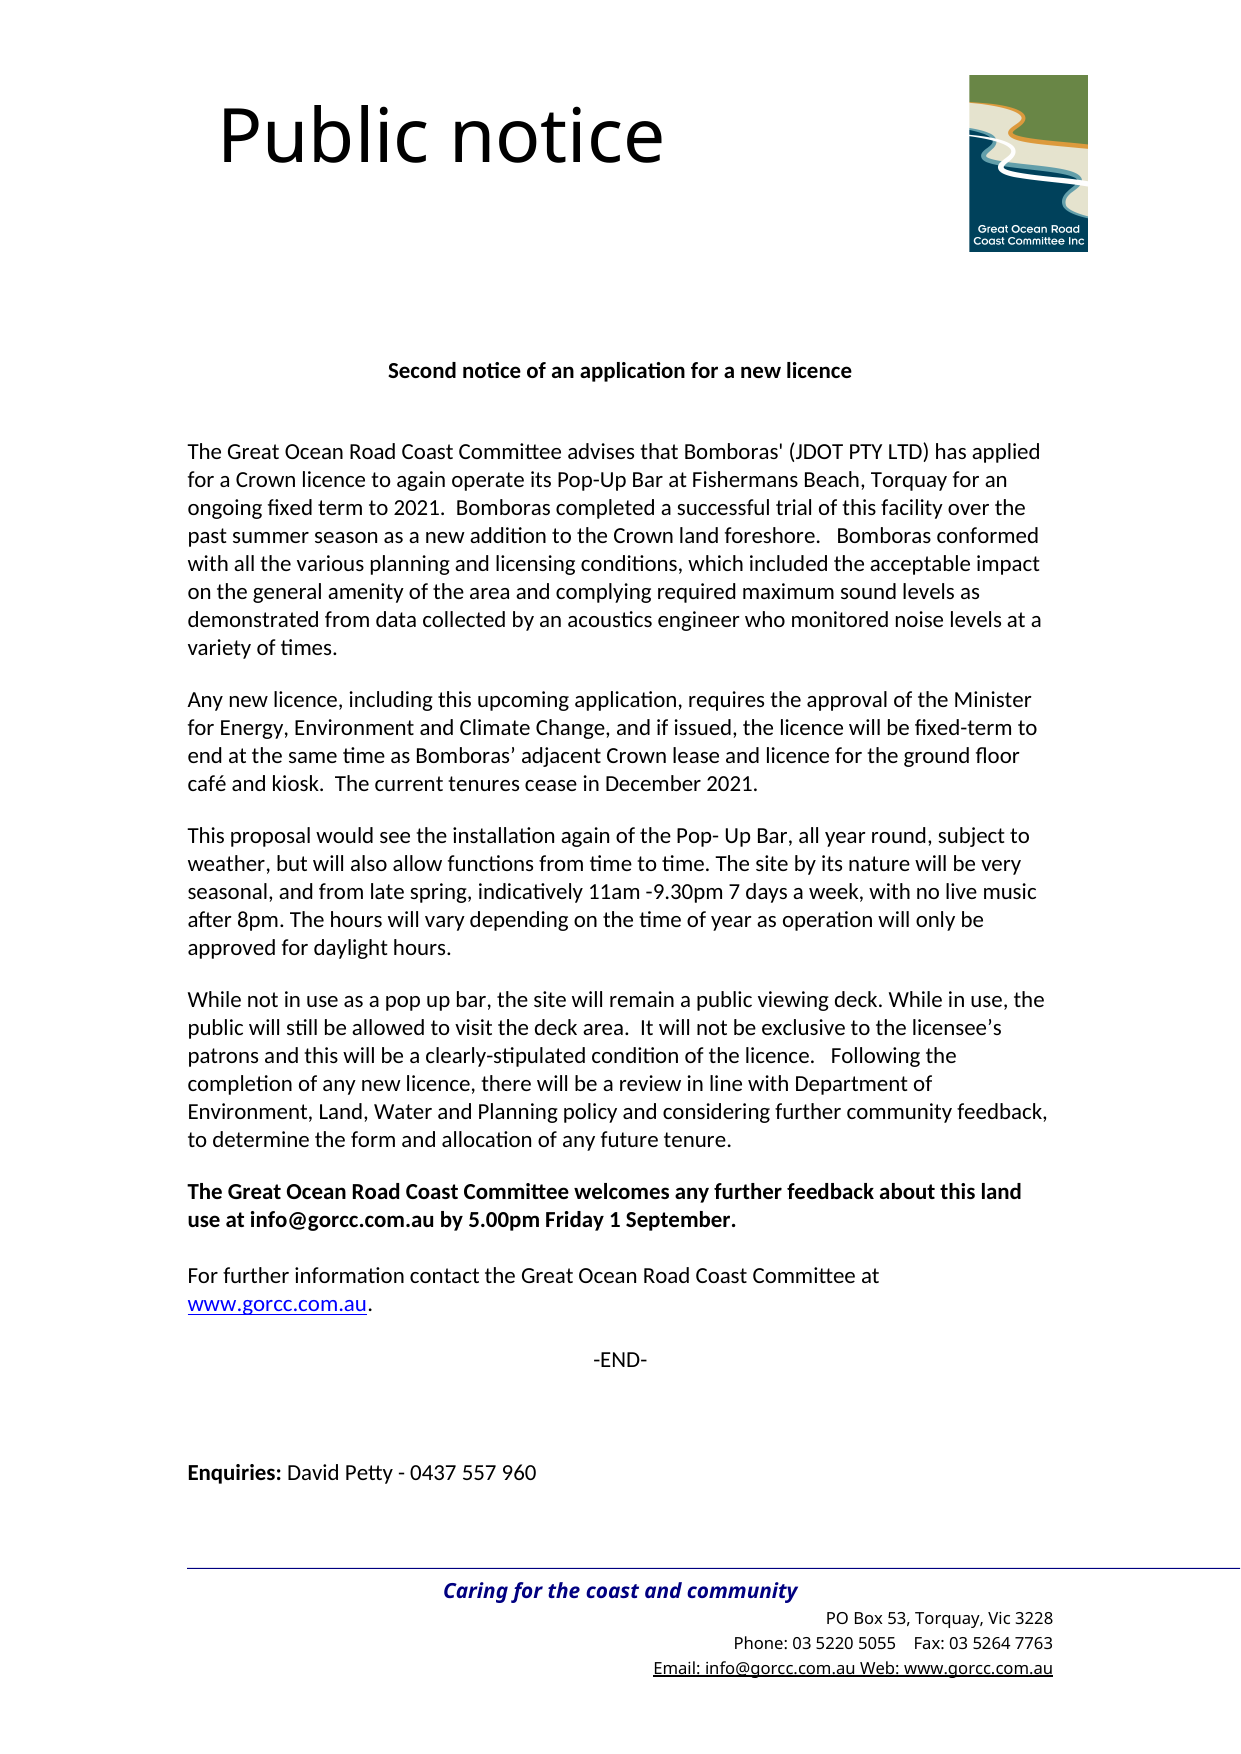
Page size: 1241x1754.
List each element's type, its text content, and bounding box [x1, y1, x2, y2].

text Any new licence, including this upcoming application, requires the approval of the Minister for Energy, Environment and Climate Change, and if issued, the licence will be fixed-term to end at the same time as Bomboras’ adjacent Crown lease and licence for the ground floor café and kiosk. The current tenures cease in December 2021. [187, 685, 1053, 797]
text -END- [187, 1346, 1053, 1374]
text For further information contact the Great Ocean Road Coast Committee at www.gorcc.com.au. [187, 1262, 1053, 1318]
text Enquiries: David Petty - 0437 557 960 [187, 1458, 1053, 1486]
text While not in use as a pop up bar, the site will remain a public viewing deck. While in use, the public will still be allowed to visit the deck area. It will not be exclusive to the licensee’s patrons and this will be a clearly-stipulated condition of the licence. Following the completion of any new licence, there will be a review in line with Department of Environment, Land, Water and Planning policy and considering further community feedback, to determine the form and allocation of any future tenure. [187, 985, 1053, 1153]
text Second notice of an application for a new licence [187, 357, 1053, 385]
text This proposal would see the installation again of the Pop- Up Bar, all year round, subject to weather, but will also allow functions from time to time. The site by its nature will be very seasonal, and from late spring, indicatively 11am -9.30pm 7 days a week, with no live music after 8pm. The hours will vary depending on the time of year as operation will only be approved for daylight hours. [187, 821, 1053, 961]
picture [969, 75, 1088, 217]
text The Great Ocean Road Coast Committee advises that Bomboras' (JDOT PTY LTD) has applied for a Crown licence to again operate its Pop-Up Bar at Fishermans Beach, Torquay for an ongoing fixed term to 2021. Bomboras completed a successful trial of this facility over the past summer season as a new addition to the Crown land foreshore. Bomboras conformed with all the various planning and licensing conditions, which included the acceptable impact on the general amenity of the area and complying required maximum sound levels as demonstrated from data collected by an acoustics engineer who monitored noise levels at a variety of times. [187, 437, 1053, 661]
text The Great Ocean Road Coast Committee welcomes any further feedback about this land use at info@gorcc.com.au by 5.00pm Friday 1 September. [187, 1177, 1053, 1233]
